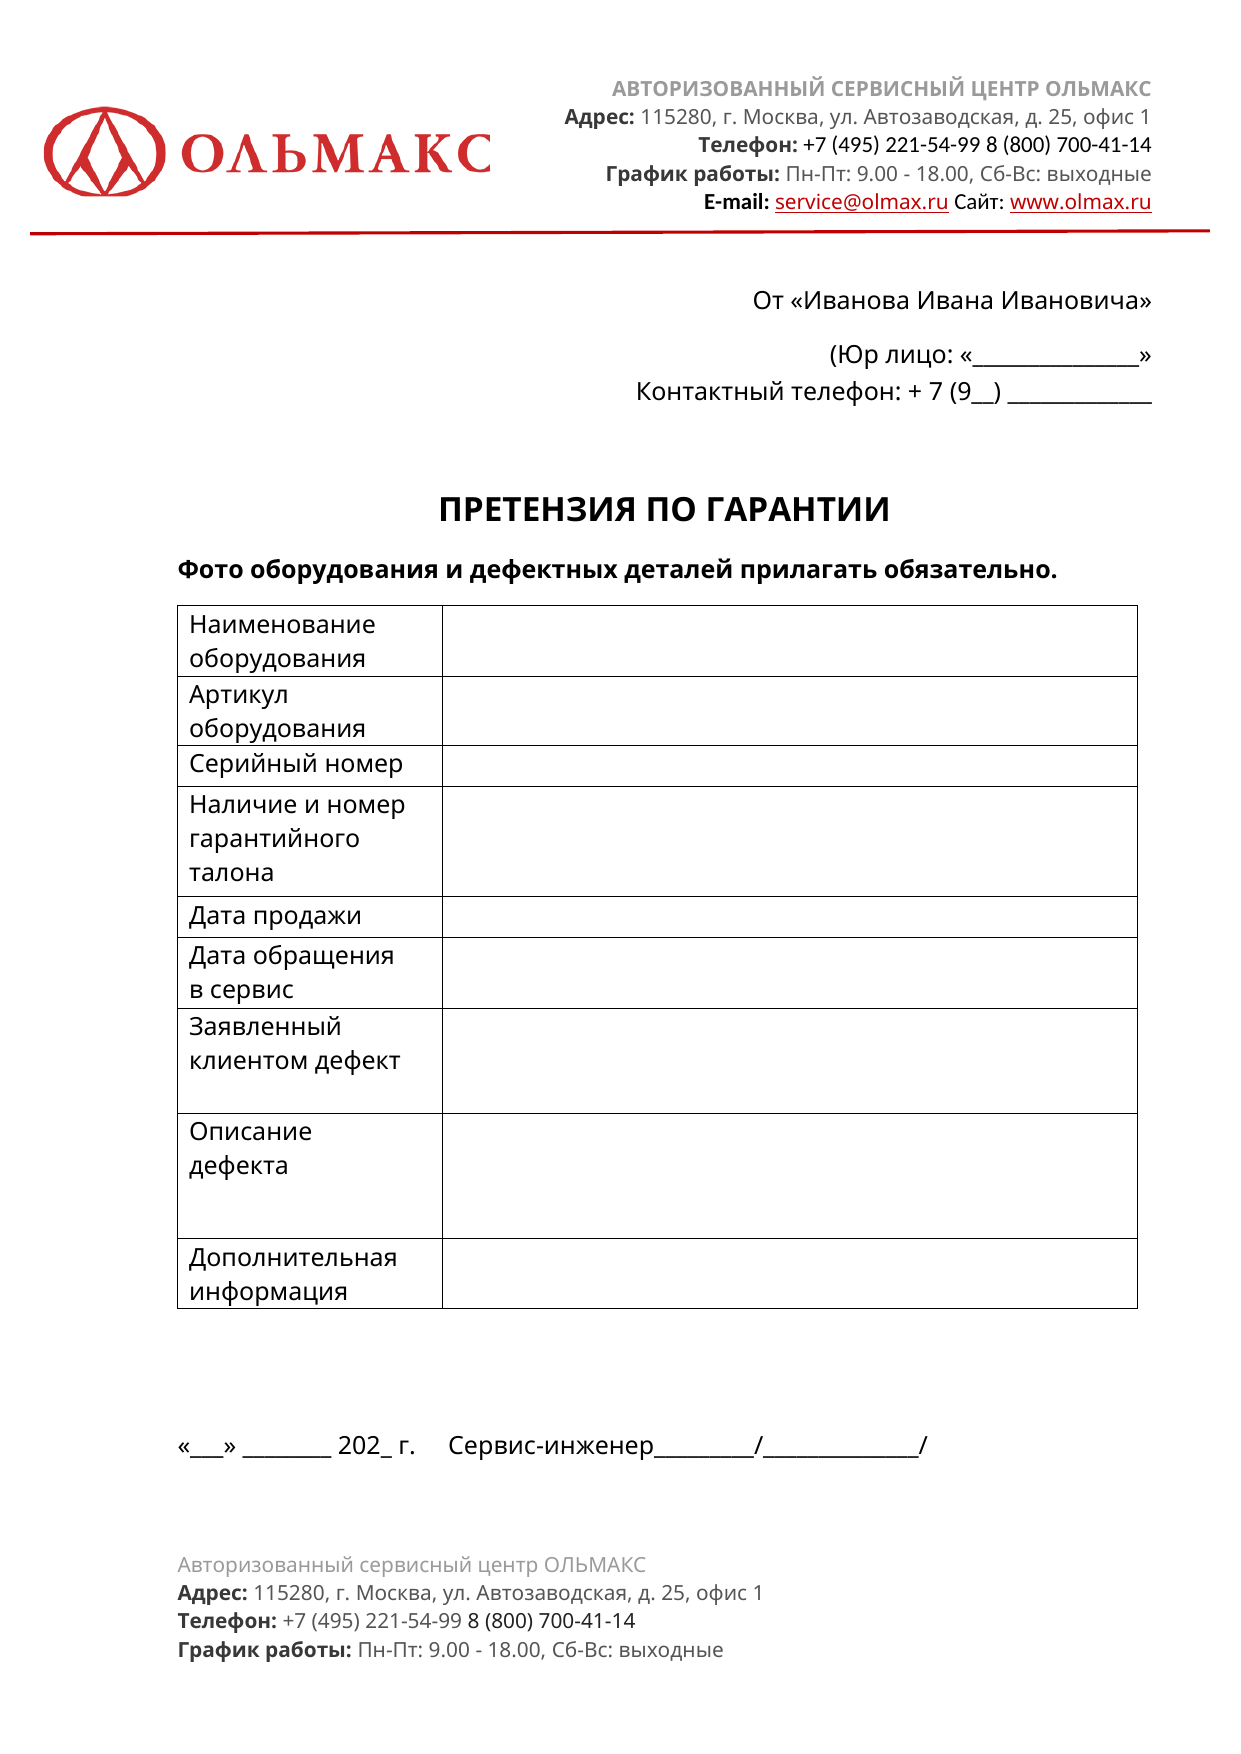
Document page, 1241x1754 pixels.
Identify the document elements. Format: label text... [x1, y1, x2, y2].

table_cell Наличие и номер гарантийного талона [178, 787, 442, 896]
picture [43, 106, 490, 197]
table_cell [443, 787, 1137, 896]
text (Юр лицо: «_______________» Контактный телефон: + 7 (9__) _____________ [177, 336, 1152, 407]
table_cell [443, 1239, 1137, 1307]
table_cell Серийный номер [178, 746, 442, 786]
table_cell [443, 1114, 1137, 1238]
table_cell Заявленный клиентом дефект [178, 1009, 442, 1113]
table_cell [443, 1009, 1137, 1113]
text ПРЕТЕНЗИЯ ПО ГАРАНТИИ [177, 486, 1152, 532]
table_cell [443, 938, 1137, 1008]
table_header Наименование оборудования [178, 606, 442, 676]
table_cell Дополнительная информация [178, 1239, 442, 1307]
table_header [443, 606, 1137, 676]
table_cell [443, 897, 1137, 937]
table_cell Артикул оборудования [178, 677, 442, 745]
text От «Иванова Ивана Ивановича» [177, 283, 1152, 317]
text «___» ________ 202_ г. Сервис-инженер_________/______________/ [177, 1427, 1152, 1462]
table_cell [443, 746, 1137, 786]
table_cell [443, 677, 1137, 745]
text Фото оборудования и дефектных деталей прилагать обязательно. [177, 552, 1152, 586]
table_cell Дата обращения в сервис [178, 938, 442, 1008]
table_cell Описание дефекта [178, 1114, 442, 1238]
table_cell Дата продажи [178, 897, 442, 937]
